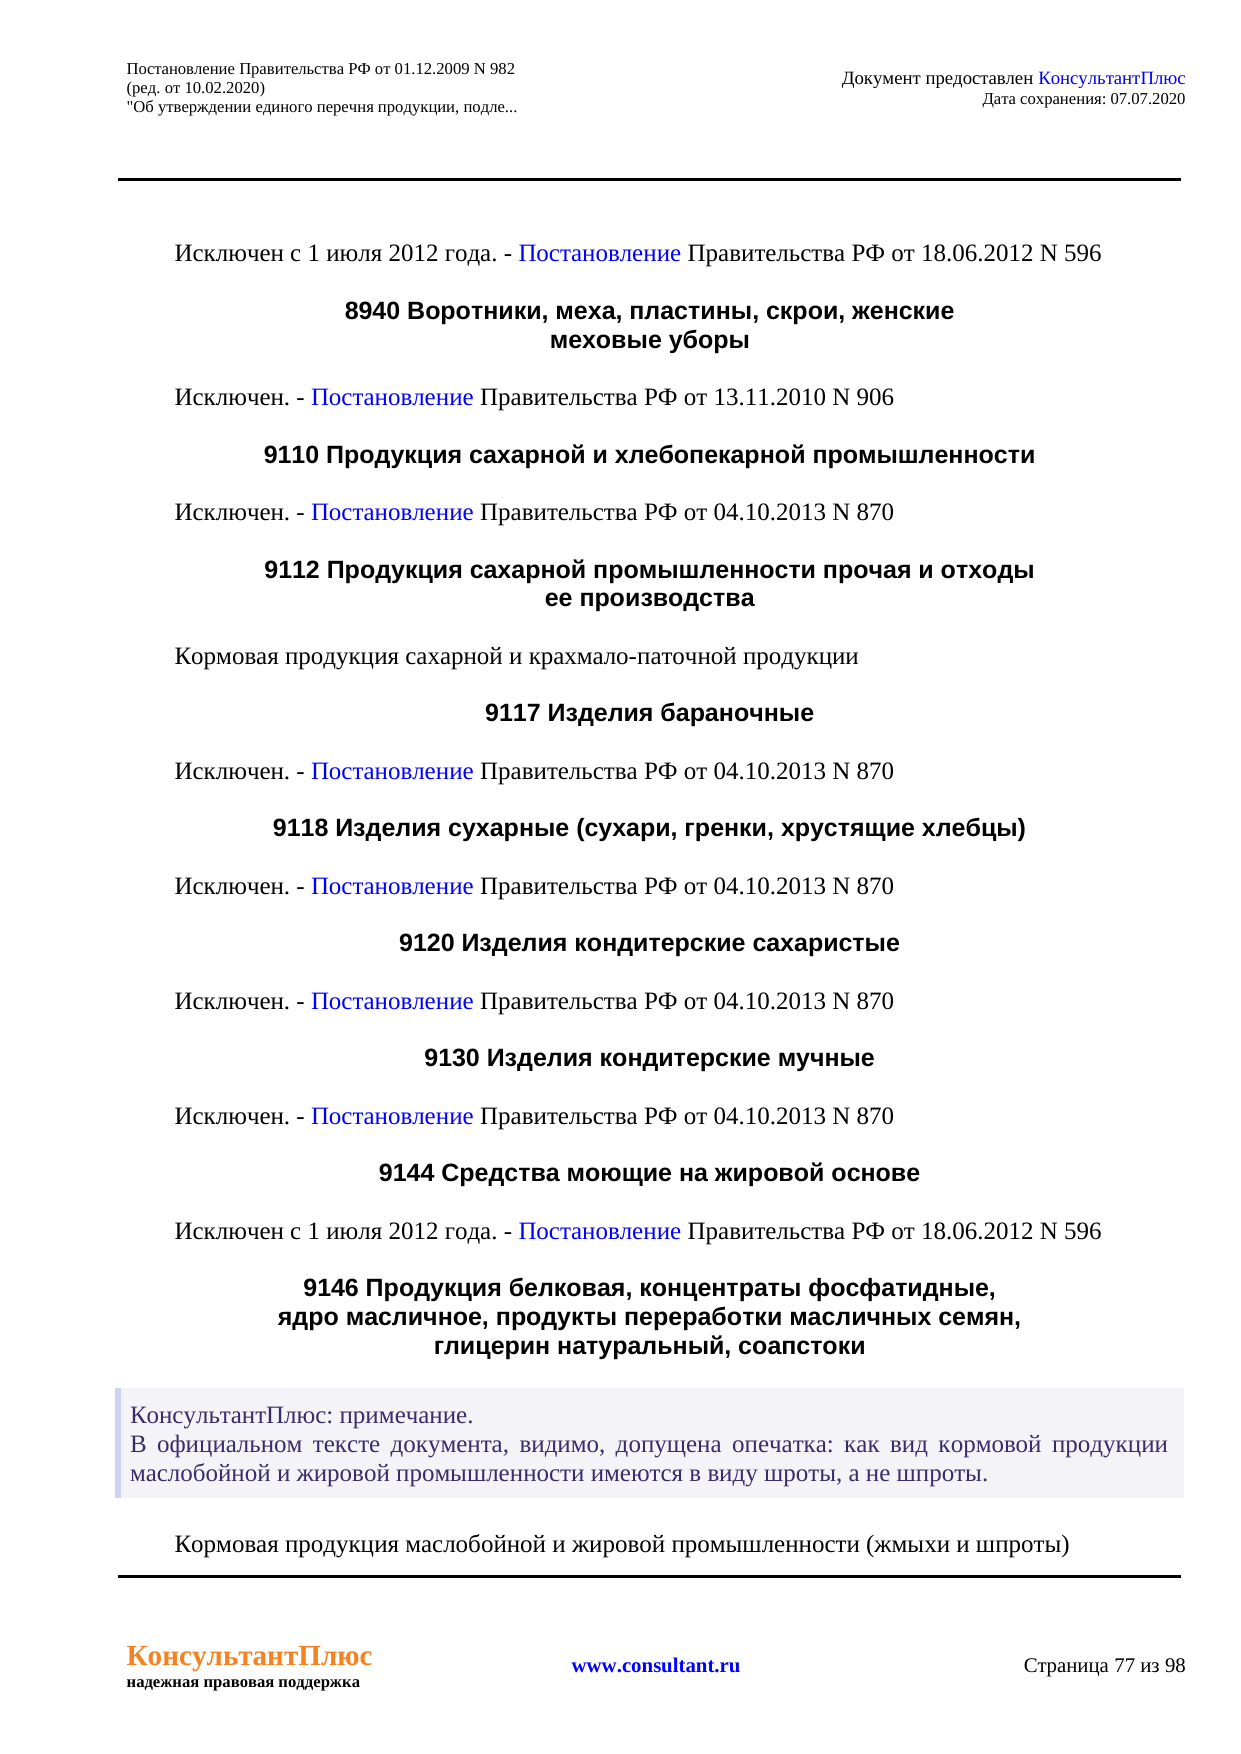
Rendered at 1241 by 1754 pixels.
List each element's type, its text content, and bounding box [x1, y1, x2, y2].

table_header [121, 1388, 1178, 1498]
text Кормовая продукция сахарной и крахмало-паточной продукции [118, 641, 1181, 669]
title меховые уборы [118, 324, 1181, 353]
title 9117 Изделия бараночные [118, 698, 1181, 727]
title ядро масличное, продукты переработки масличных семян, [118, 1302, 1181, 1331]
title 9120 Изделия кондитерские сахаристые [118, 928, 1181, 957]
text Исключен. - Постановление Правительства РФ от 04.10.2013 N 870 [118, 756, 1181, 784]
title 9144 Средства моющие на жировой основе [118, 1158, 1181, 1187]
title 9118 Изделия сухарные (сухари, гренки, хрустящие хлебцы) [118, 813, 1181, 842]
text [118, 238, 1181, 267]
title ее производства [118, 583, 1181, 612]
text Исключен. - Постановление Правительства РФ от 04.10.2013 N 870 [118, 497, 1181, 526]
title 9130 Изделия кондитерские мучные [118, 1043, 1181, 1072]
text Исключен. - Постановление Правительства РФ от 04.10.2013 N 870 [118, 1101, 1181, 1129]
text Исключен с 1 июля 2012 года. - Постановление Правительства РФ от 18.06.2012 N 596 [118, 1216, 1181, 1244]
title 9110 Продукция сахарной и хлебопекарной промышленности [118, 439, 1181, 468]
text Исключен. - Постановление Правительства РФ от 04.10.2013 N 870 [118, 986, 1181, 1014]
text Исключен. - Постановление Правительства РФ от 04.10.2013 N 870 [118, 871, 1181, 899]
text Исключен. - Постановление Правительства РФ от 13.11.2010 N 906 [118, 382, 1181, 411]
title 9146 Продукция белковая, концентраты фосфатидные, [118, 1273, 1181, 1302]
title 9112 Продукция сахарной промышленности прочая и отходы [118, 554, 1181, 583]
text Кормовая продукция маслобойной и жировой промышленности (жмыхи и шпроты) [118, 1529, 1181, 1558]
title 8940 Воротники, меха, пластины, скрои, женские [118, 296, 1181, 324]
title глицерин натуральный, соапстоки [118, 1331, 1181, 1359]
